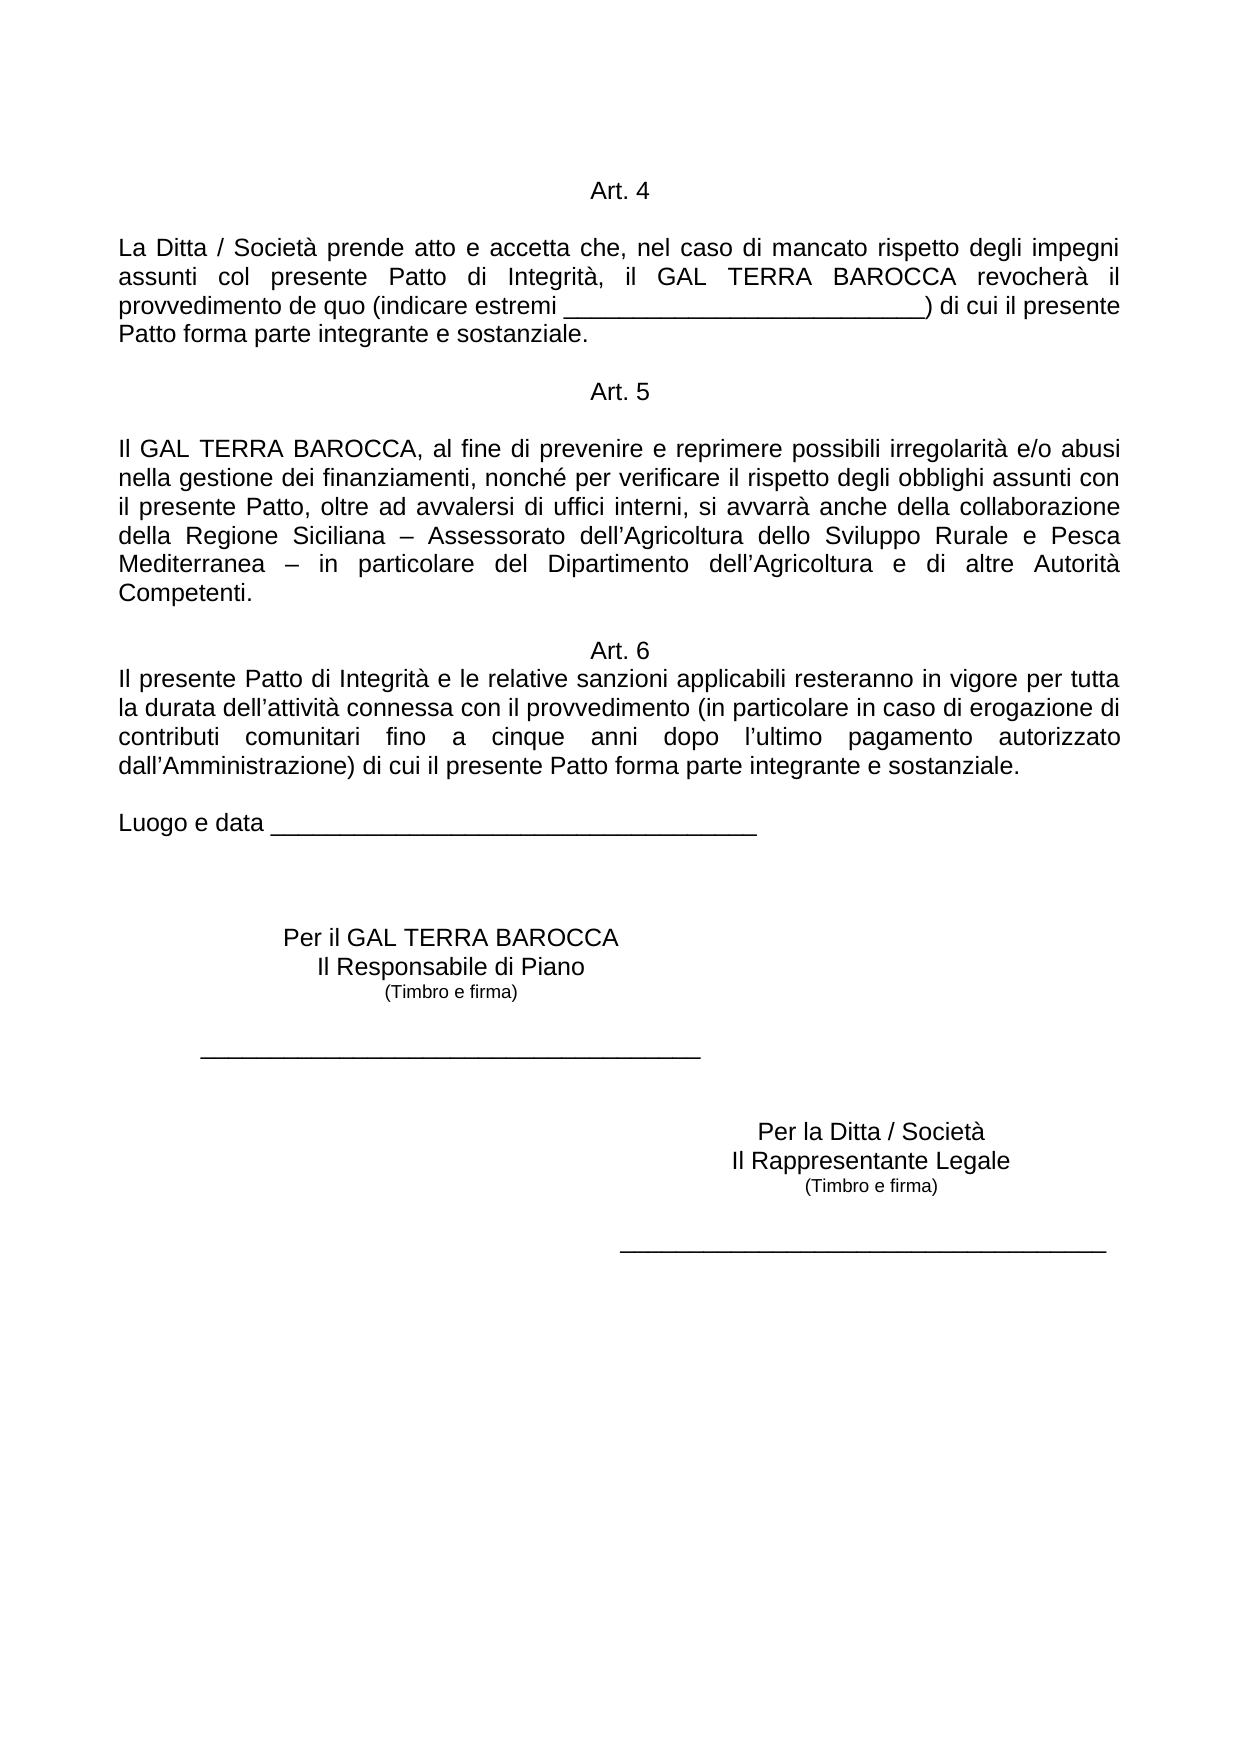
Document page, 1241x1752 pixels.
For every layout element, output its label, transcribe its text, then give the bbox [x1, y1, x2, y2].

list Il Rappresentante Legale [620, 1146, 1122, 1175]
text Luogo e data ___________________________________ [118, 808, 1122, 837]
list Per la Ditta / Società [620, 1117, 1122, 1146]
text Il GAL TERRA BAROCCA, al fine di prevenire e reprimere possibili irregolarità e/o abusi nella gestione dei finanziamenti, nonché per verificare il rispetto degli obblighi assunti con il presente Patto, oltre ad avvalersi di uffici interni, si avvarrà anche della collaborazione della Regione Siciliana – Assessorato dell’Agricoltura dello Sviluppo Rurale e Pesca Mediterranea – in particolare del Dipartimento dell’Agricoltura e di altre Autorità Competenti. [118, 434, 1122, 607]
list Per il GAL TERRA BAROCCA [193, 923, 709, 952]
list (Timbro e firma) [193, 981, 709, 1002]
list (Timbro e firma) [620, 1175, 1122, 1196]
list ____________________________________ [193, 1031, 709, 1060]
list Il Responsabile di Piano [193, 952, 709, 981]
text Il presente Patto di Integrità e le relative sanzioni applicabili resteranno in vigore per tutta la durata dell’attività connessa con il provvedimento (in particolare in caso di erogazione di contributi comunitari fino a cinque anni dopo l’ultimo pagamento autorizzato dall’Amministrazione) di cui il presente Patto forma parte integrante e sostanziale. [118, 664, 1122, 779]
text La Ditta / Società prende atto e accetta che, nel caso di mancato rispetto degli impegni assunti col presente Patto di Integrità, il GAL TERRA BAROCCA revocherà il provvedimento de quo (indicare estremi __________________________) di cui il presente Patto forma parte integrante e sostanziale. [118, 233, 1122, 348]
text ___________________________________ [546, 1225, 1122, 1254]
text Art. 5 [118, 377, 1122, 406]
text Art. 4 [118, 176, 1122, 204]
text Art. 6 [118, 636, 1122, 664]
